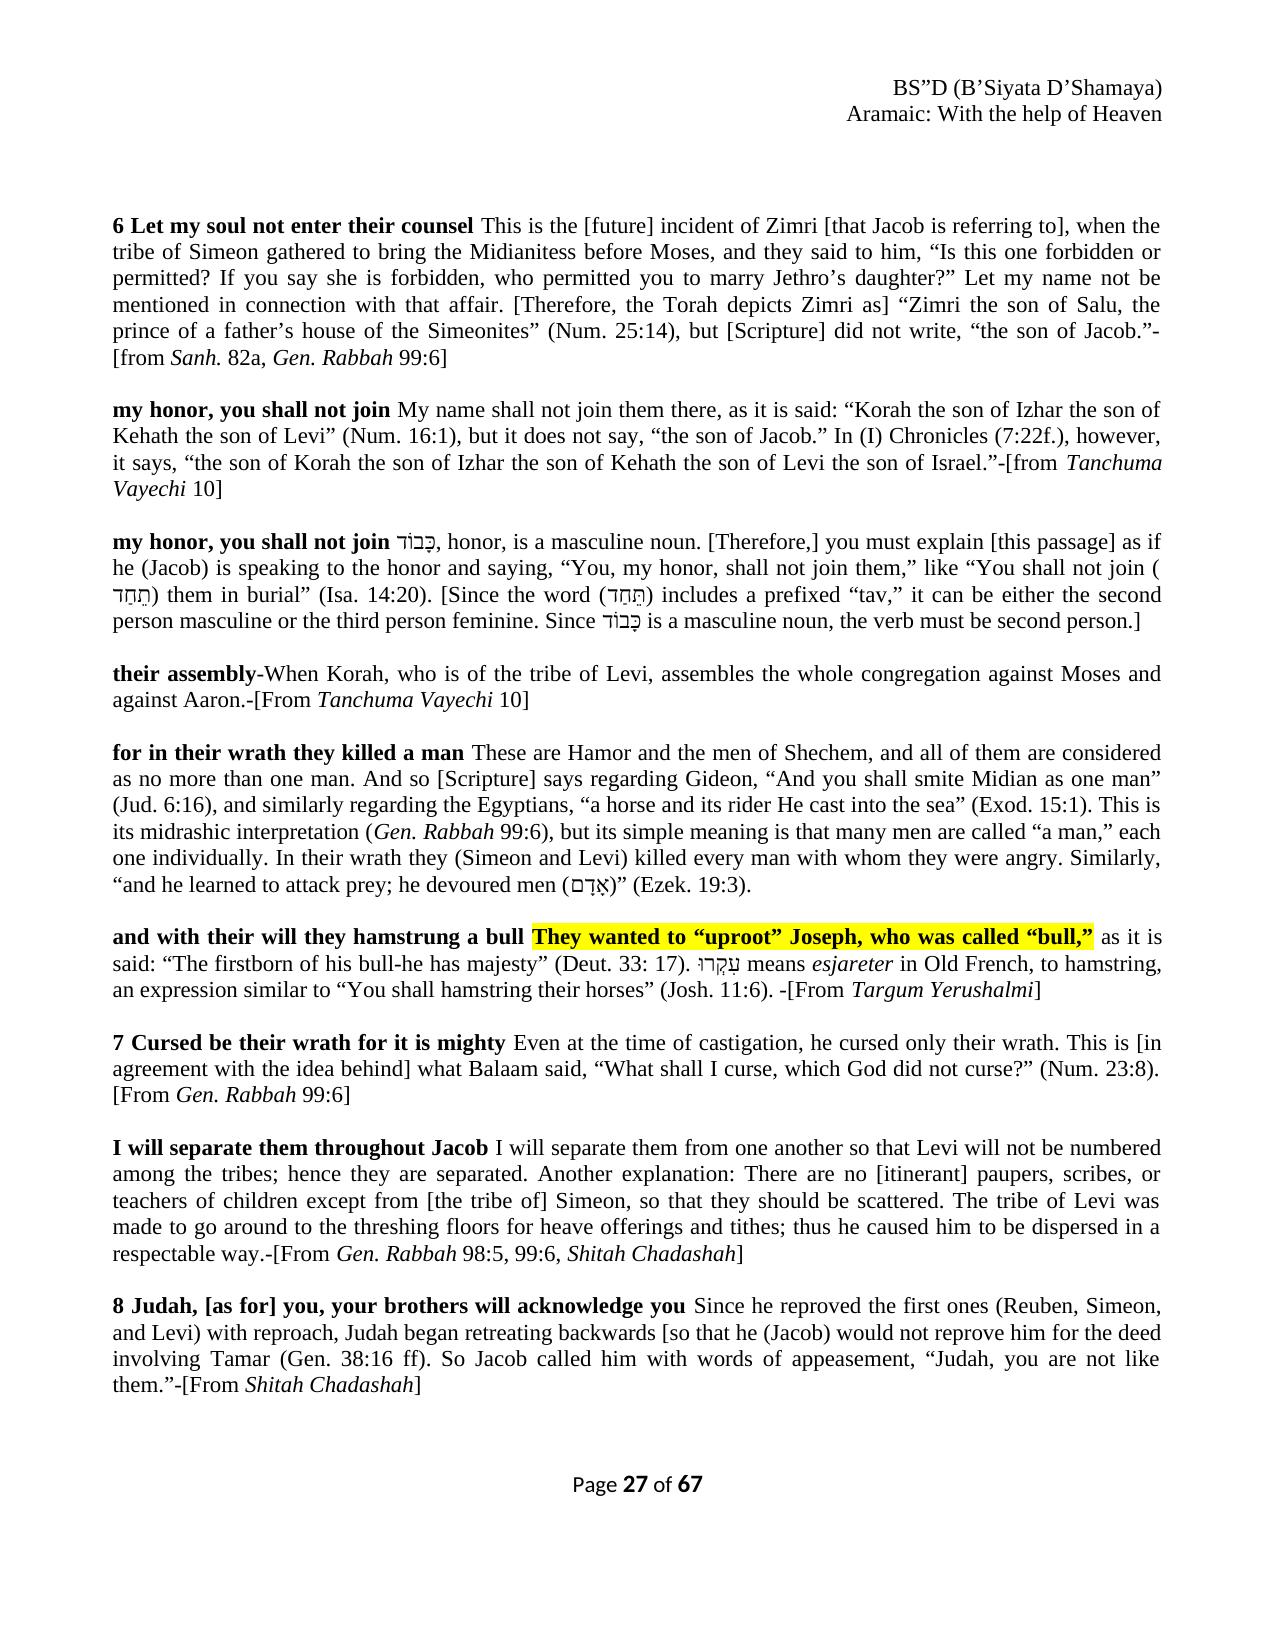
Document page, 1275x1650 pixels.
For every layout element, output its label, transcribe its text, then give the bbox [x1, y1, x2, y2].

text I will separate them throughout Jacob I will separate them from one another so that Levi will not be numbered among the tribes; hence they are separated. Another explanation: There are no [itinerant] paupers, scribes, or teachers of children except from [the tribe of] Simeon, so that they should be scattered. The tribe of Levi was made to go around to the threshing floors for heave offerings and tithes; thus he caused him to be dispersed in a respectable way.-[From Gen. Rabbah 98:5, 99:6, Shitah Chadashah] [112, 1134, 1162, 1266]
text my honor, you shall not join My name shall not join them there, as it is said: “Korah the son of Izhar the son of Kehath the son of Levi” (Num. 16:1), but it does not say, “the son of Jacob.” In (I) Chronicles (7:22f.), however, it says, “the son of Korah the son of Izhar the son of Kehath the son of Levi the son of Israel.”-[from Tanchuma Vayechi 10] [112, 396, 1162, 502]
text my honor, you shall not join כָּבוֹד, honor, is a masculine noun. [Therefore,] you must explain [this passage] as if he (Jacob) is speaking to the honor and saying, “You, my honor, shall not join them,” like “You shall not join (תֵחַד) them in burial” (Isa. 14:20). [Since the word (תֵּחַד) includes a prefixed “tav,” it can be either the second person masculine or the third person feminine. Since כָּבוֹד is a masculine noun, the verb must be second person.] [112, 528, 1162, 633]
text 8 Judah, [as for] you, your brothers will acknowledge you Since he reproved the first ones (Reuben, Simeon, and Levi) with reproach, Judah began retreating backwards [so that he (Jacob) would not reprove him for the deed involving Tamar (Gen. 38:16 ff). So Jacob called him with words of appeasement, “Judah, you are not like them.”-[From Shitah Chadashah] [112, 1292, 1162, 1398]
text 6 Let my soul not enter their counsel This is the [future] incident of Zimri [that Jacob is referring to], when the tribe of Simeon gathered to bring the Midianitess before Moses, and they said to him, “Is this one forbidden or permitted? If you say she is forbidden, who permitted you to marry Jethro’s daughter?” Let my name not be mentioned in connection with that affair. [Therefore, the Torah depicts Zimri as] “Zimri the son of Salu, the prince of a father’s house of the Simeonites” (Num. 25:14), but [Scripture] did not write, “the son of Jacob.”-[from Sanh. 82a, Gen. Rabbah 99:6] [112, 212, 1162, 370]
text and with their will they hamstrung a bull They wanted to “uproot” Joseph, who was called “bull,” as it is said: “The firstborn of his bull-he has majesty” (Deut. 33: 17). עִקְרוּ means esjareter in Old French, to hamstring, an expression similar to “You shall hamstring their horses” (Josh. 11:6). -[From Targum Yerushalmi] [112, 923, 1162, 1002]
text their assembly-When Korah, who is of the tribe of Levi, assembles the whole congregation against Moses and against Aaron.-[From Tanchuma Vayechi 10] [112, 660, 1162, 712]
text for in their wrath they killed a man These are Hamor and the men of Shechem, and all of them are considered as no more than one man. And so [Scripture] says regarding Gideon, “And you shall smite Midian as one man” (Jud. 6:16), and similarly regarding the Egyptians, “a horse and its rider He cast into the sea” (Exod. 15:1). This is its midrashic interpretation (Gen. Rabbah 99:6), but its simple meaning is that many men are called “a man,” each one individually. In their wrath they (Simeon and Levi) killed every man with whom they were angry. Similarly, “and he learned to attack prey; he devoured men (אָדָם)” (Ezek. 19:3). [112, 739, 1162, 897]
text 7 Cursed be their wrath for it is mighty Even at the time of castigation, he cursed only their wrath. This is [in agreement with the idea behind] what Balaam said, “What shall I curse, which God did not curse?” (Num. 23:8). [From Gen. Rabbah 99:6] [112, 1029, 1162, 1108]
